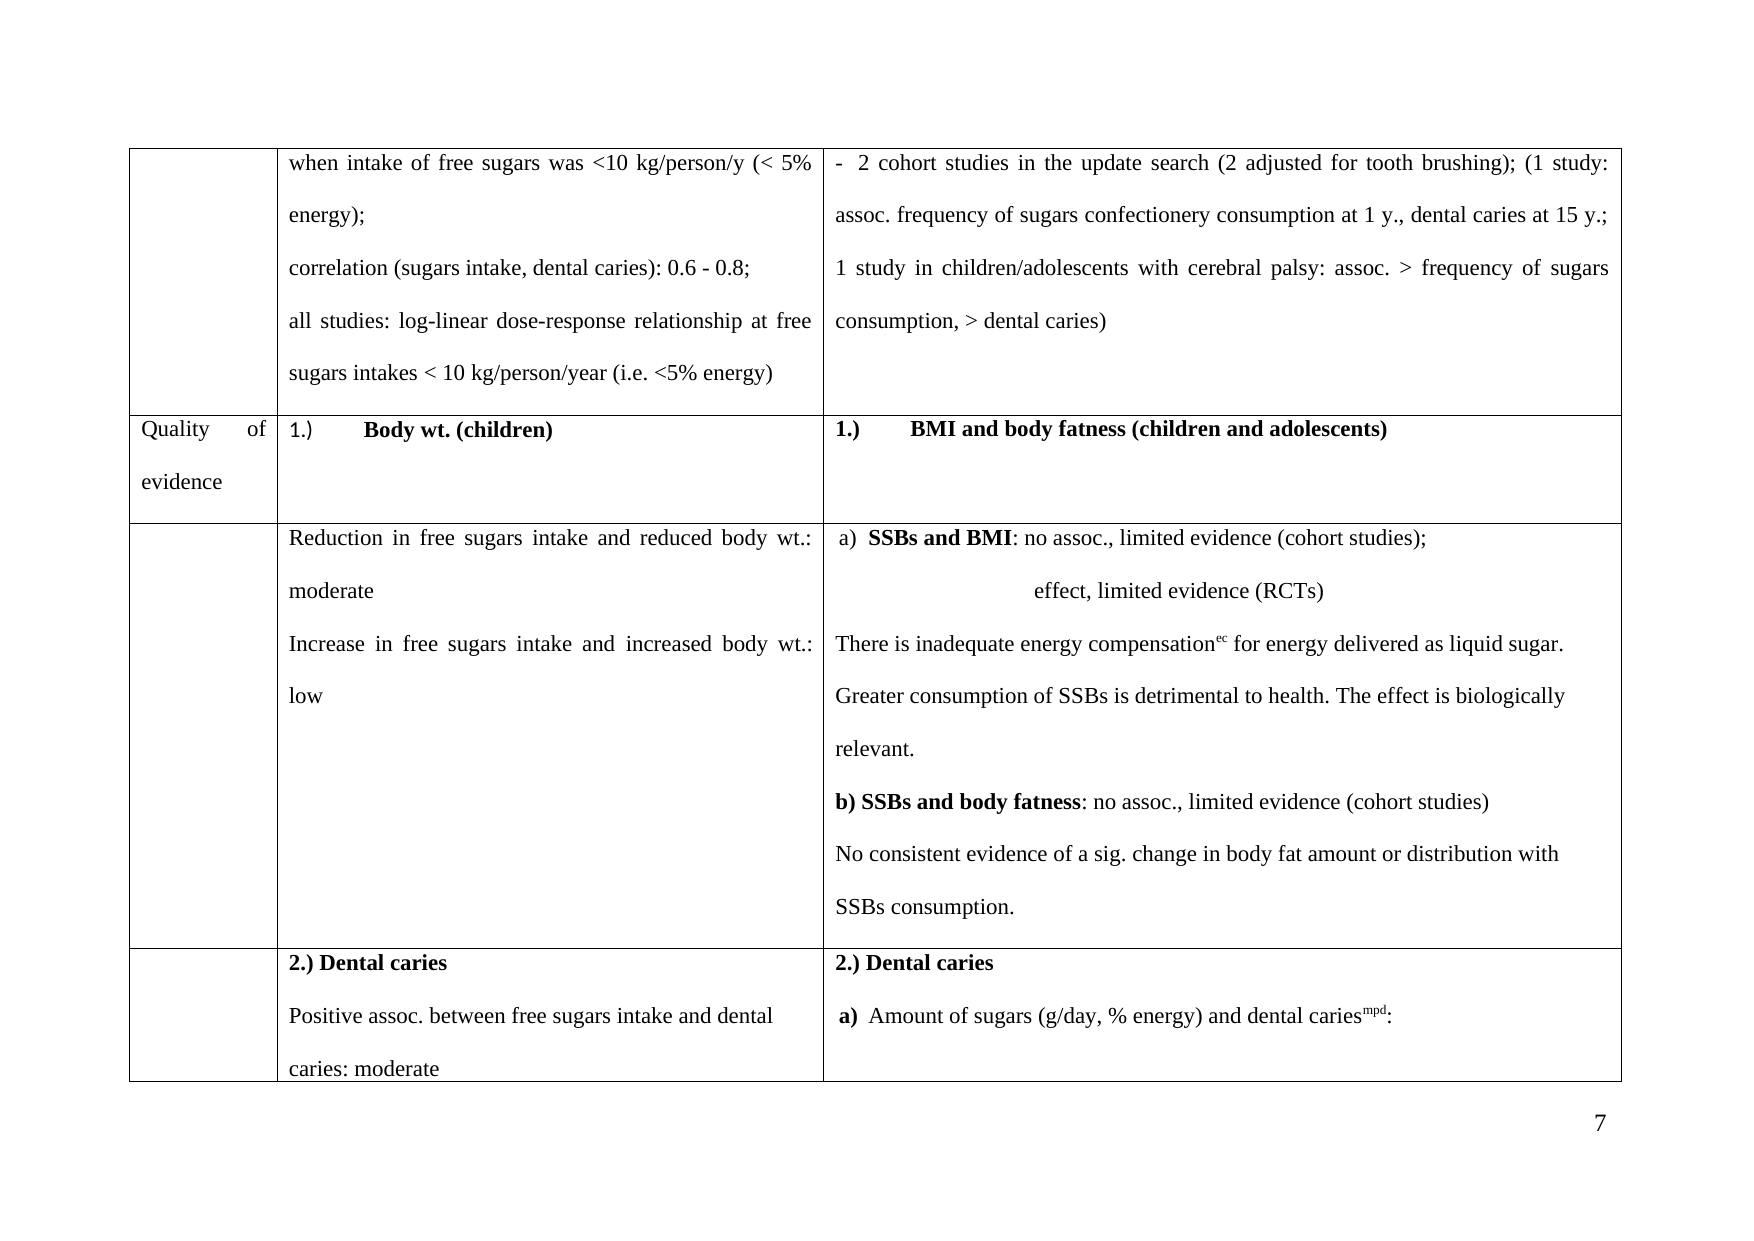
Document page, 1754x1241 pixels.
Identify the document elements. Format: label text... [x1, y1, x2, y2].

table_cell [130, 149, 277, 414]
table_cell Reduction in free sugars intake and reduced body wt.: moderate Increase in free sugars intake and increased body wt.: low [278, 524, 823, 948]
table_cell Body wt. (children) [278, 416, 823, 523]
table_cell SSBs and BMI: no assoc., limited evidence (cohort studies); effect, limited evidence (RCTs) There is inadequate energy compensationec for energy delivered as liquid sugar. Greater consumption of SSBs is detrimental to health. The effect is biologically relevant. b) SSBs and body fatness: no assoc., limited evidence (cohort studies) No consistent evidence of a sig. change in body fat amount or distribution with SSBs consumption. [824, 524, 1621, 948]
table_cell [278, 949, 823, 1081]
table_cell Quality of evidence [130, 416, 277, 523]
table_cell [824, 949, 1621, 1081]
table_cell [278, 149, 823, 414]
table_cell [130, 949, 277, 1081]
table_cell [130, 524, 277, 948]
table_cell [824, 149, 1621, 414]
table_cell BMI and body fatness (children and adolescents) [824, 416, 1621, 523]
